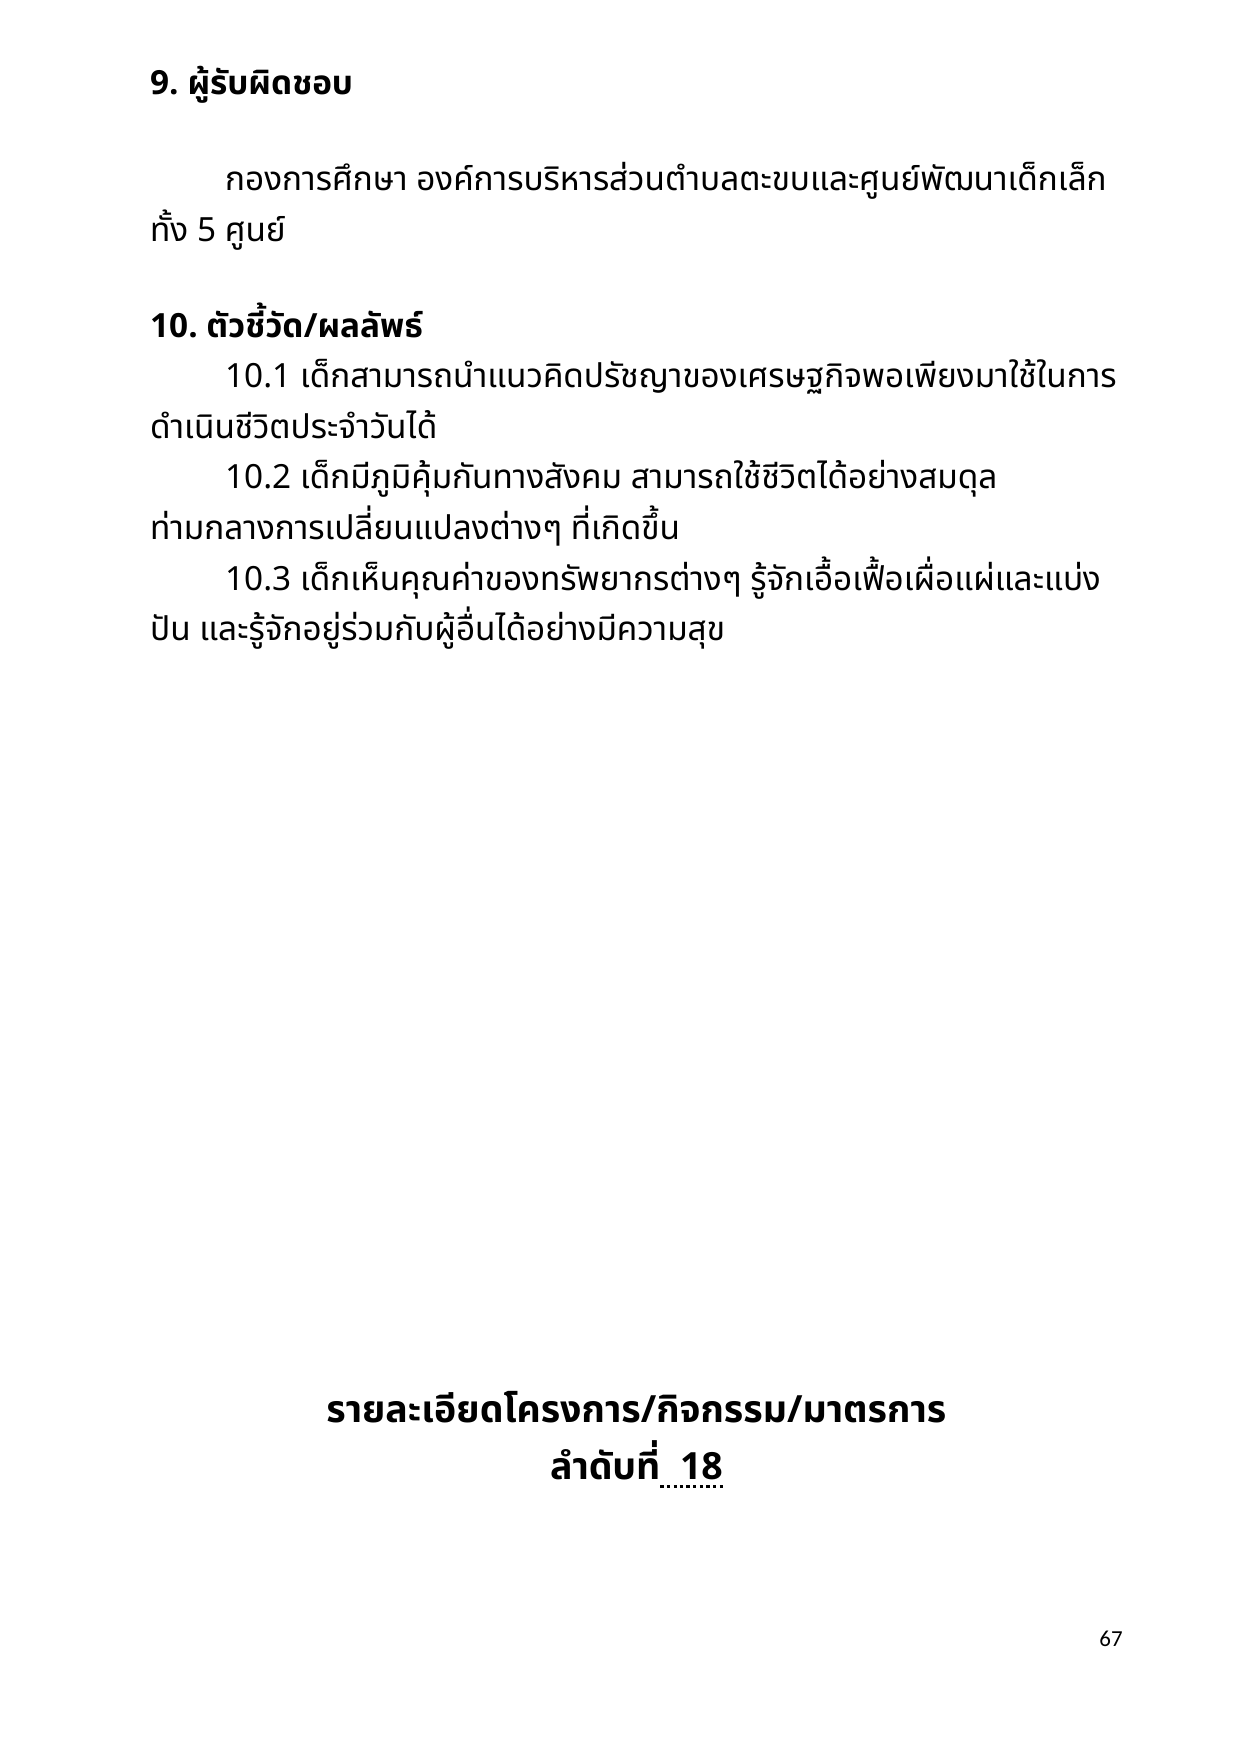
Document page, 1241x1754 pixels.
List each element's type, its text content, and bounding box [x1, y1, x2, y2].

text รายละเอียดโครงการ/กิจกรรม/มาตรการ [150, 1382, 1122, 1439]
text 10.1 เด็กสามารถนำแนวคิดปรัชญาของเศรษฐกิจพอเพียงมาใช้ในการดำเนินชีวิตประจำวันได้ [150, 352, 1122, 453]
text 9. ผู้รับผิดชอบ [150, 59, 1122, 110]
text ลำดับที่ 18 [150, 1439, 1122, 1496]
text 10. ตัวชี้วัด/ผลลัพธ์ [150, 302, 1122, 352]
text กองการศึกษา องค์การบริหารส่วนตำบลตะขบและศูนย์พัฒนาเด็กเล็กทั้ง 5 ศูนย์ [150, 155, 1122, 256]
text 10.3 เด็กเห็นคุณค่าของทรัพยากรต่างๆ รู้จักเอื้อเฟื้อเผื่อแผ่และแบ่งปัน และรู้จักอยู่ร่วมกับผู้อื่นได้อย่างมีความสุข [150, 554, 1122, 655]
text 10.2 เด็กมีภูมิคุ้มกันทางสังคม สามารถใช้ชีวิตได้อย่างสมดุลท่ามกลางการเปลี่ยนแปลงต่างๆ ที่เกิดขึ้น [150, 453, 1122, 554]
